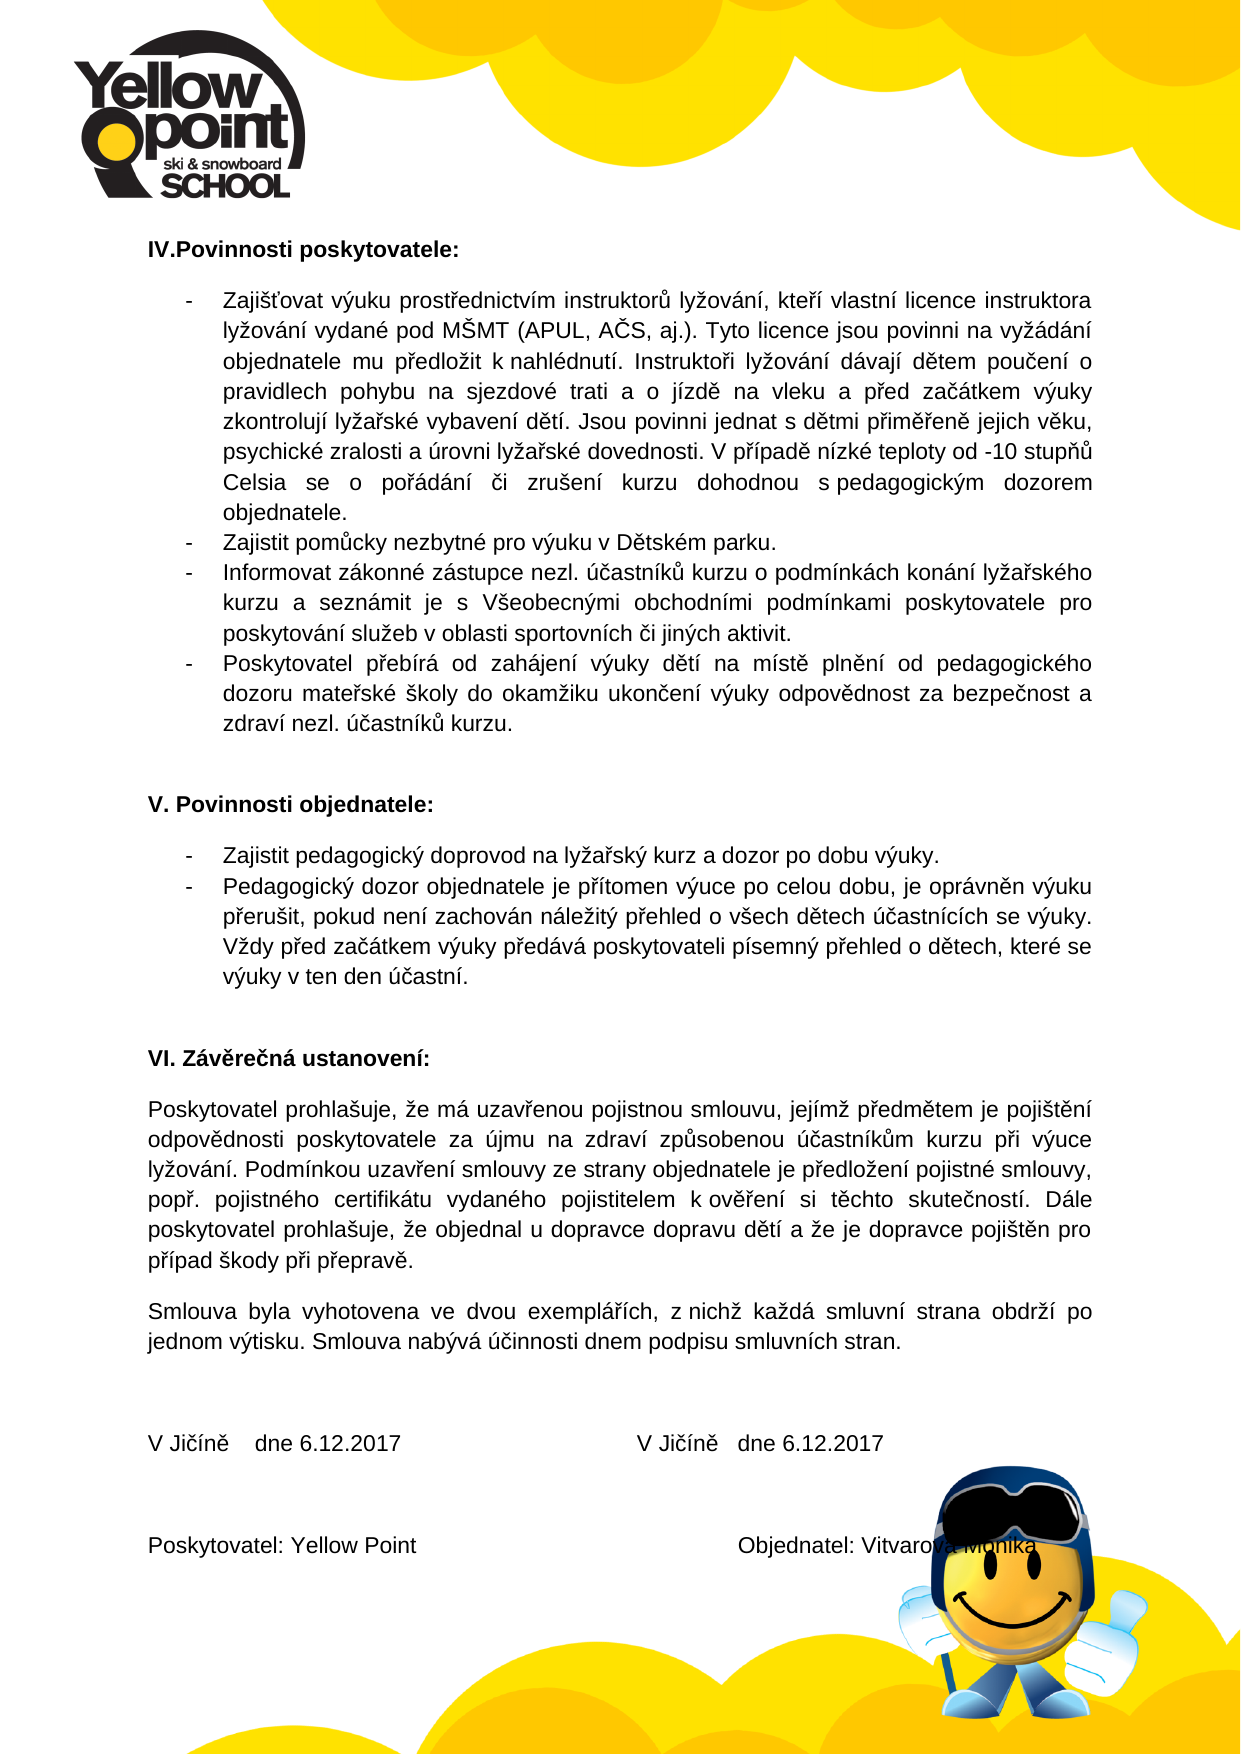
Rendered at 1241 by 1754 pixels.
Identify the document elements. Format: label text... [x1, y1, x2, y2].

picture [183, 1465, 1241, 1754]
list Informovat zákonné zástupce nezl. účastníků kurzu o podmínkách konání lyžařského kurzu a seznámit je s Všeobecnými obchodními podmínkami poskytovatele pro poskytování služeb v oblasti sportovních či jiných aktivit. [185, 559, 1093, 646]
list Zajistit pomůcky nezbytné pro výuku v Dětském parku. [185, 529, 1093, 555]
picture [0, 0, 1241, 231]
text VI. Závěrečná ustanovení: [148, 1044, 1093, 1071]
list Poskytovatel přebírá od zahájení výuky dětí na místě plnění od pedagogického dozoru mateřské školy do okamžiku ukončení výuky odpovědnost za bezpečnost a zdraví nezl. účastníků kurzu. [185, 650, 1093, 737]
text V. Povinnosti objednatele: [148, 791, 1093, 818]
text Poskytovatel prohlašuje, že má uzavřenou pojistnou smlouvu, jejímž předmětem je pojištění odpovědnosti poskytovatele za újmu na zdraví způsobenou účastníkům kurzu při výuce lyžování. Podmínkou uzavření smlouvy ze strany objednatele je předložení pojistné smlouvy, popř. pojistného certifikátu vydaného pojistitelem k ověření si těchto skutečností. Dále poskytovatel prohlašuje, že objednal u dopravce dopravu dětí a že je dopravce pojištěn pro případ škody při přepravě. [148, 1096, 1093, 1273]
text V Jičíně dne 6.12.2017 V Jičíně dne 6.12.2017 [148, 1430, 1093, 1456]
list Zajišťovat výuku prostřednictvím instruktorů lyžování, kteří vlastní licence instruktora lyžování vydané pod MŠMT (APUL, AČS, aj.). Tyto licence jsou povinni na vyžádání objednatele mu předložit k nahlédnutí. Instruktoři lyžování dávají dětem poučení o pravidlech pohybu na sjezdové trati a o jízdě na vleku a před začátkem výuky zkontrolují lyžařské vybavení dětí. Jsou povinni jednat s dětmi přiměřeně jejich věku, psychické zralosti a úrovni lyžařské dovednosti. V případě nízké teploty od -10 stupňů Celsia se o pořádání či zrušení kurzu dohodnou s pedagogickým dozorem objednatele. [185, 287, 1093, 525]
text Poskytovatel: Yellow Point Objednatel: Vitvarová Monika [148, 1532, 1093, 1558]
list Pedagogický dozor objednatele je přítomen výuce po celou dobu, je oprávněn výuku přerušit, pokud není zachován náležitý přehled o všech dětech účastnících se výuky. Vždy před začátkem výuky předává poskytovateli písemný přehled o dětech, které se výuky v ten den účastní. [185, 873, 1093, 990]
text IV.Povinnosti poskytovatele: [148, 236, 1093, 263]
text Smlouva byla vyhotovena ve dvou exemplářích, z nichž každá smluvní strana obdrží po jednom výtisku. Smlouva nabývá účinnosti dnem podpisu smluvních stran. [148, 1298, 1093, 1354]
list Zajistit pedagogický doprovod na lyžařský kurz a dozor po dobu výuky. [185, 842, 1093, 869]
